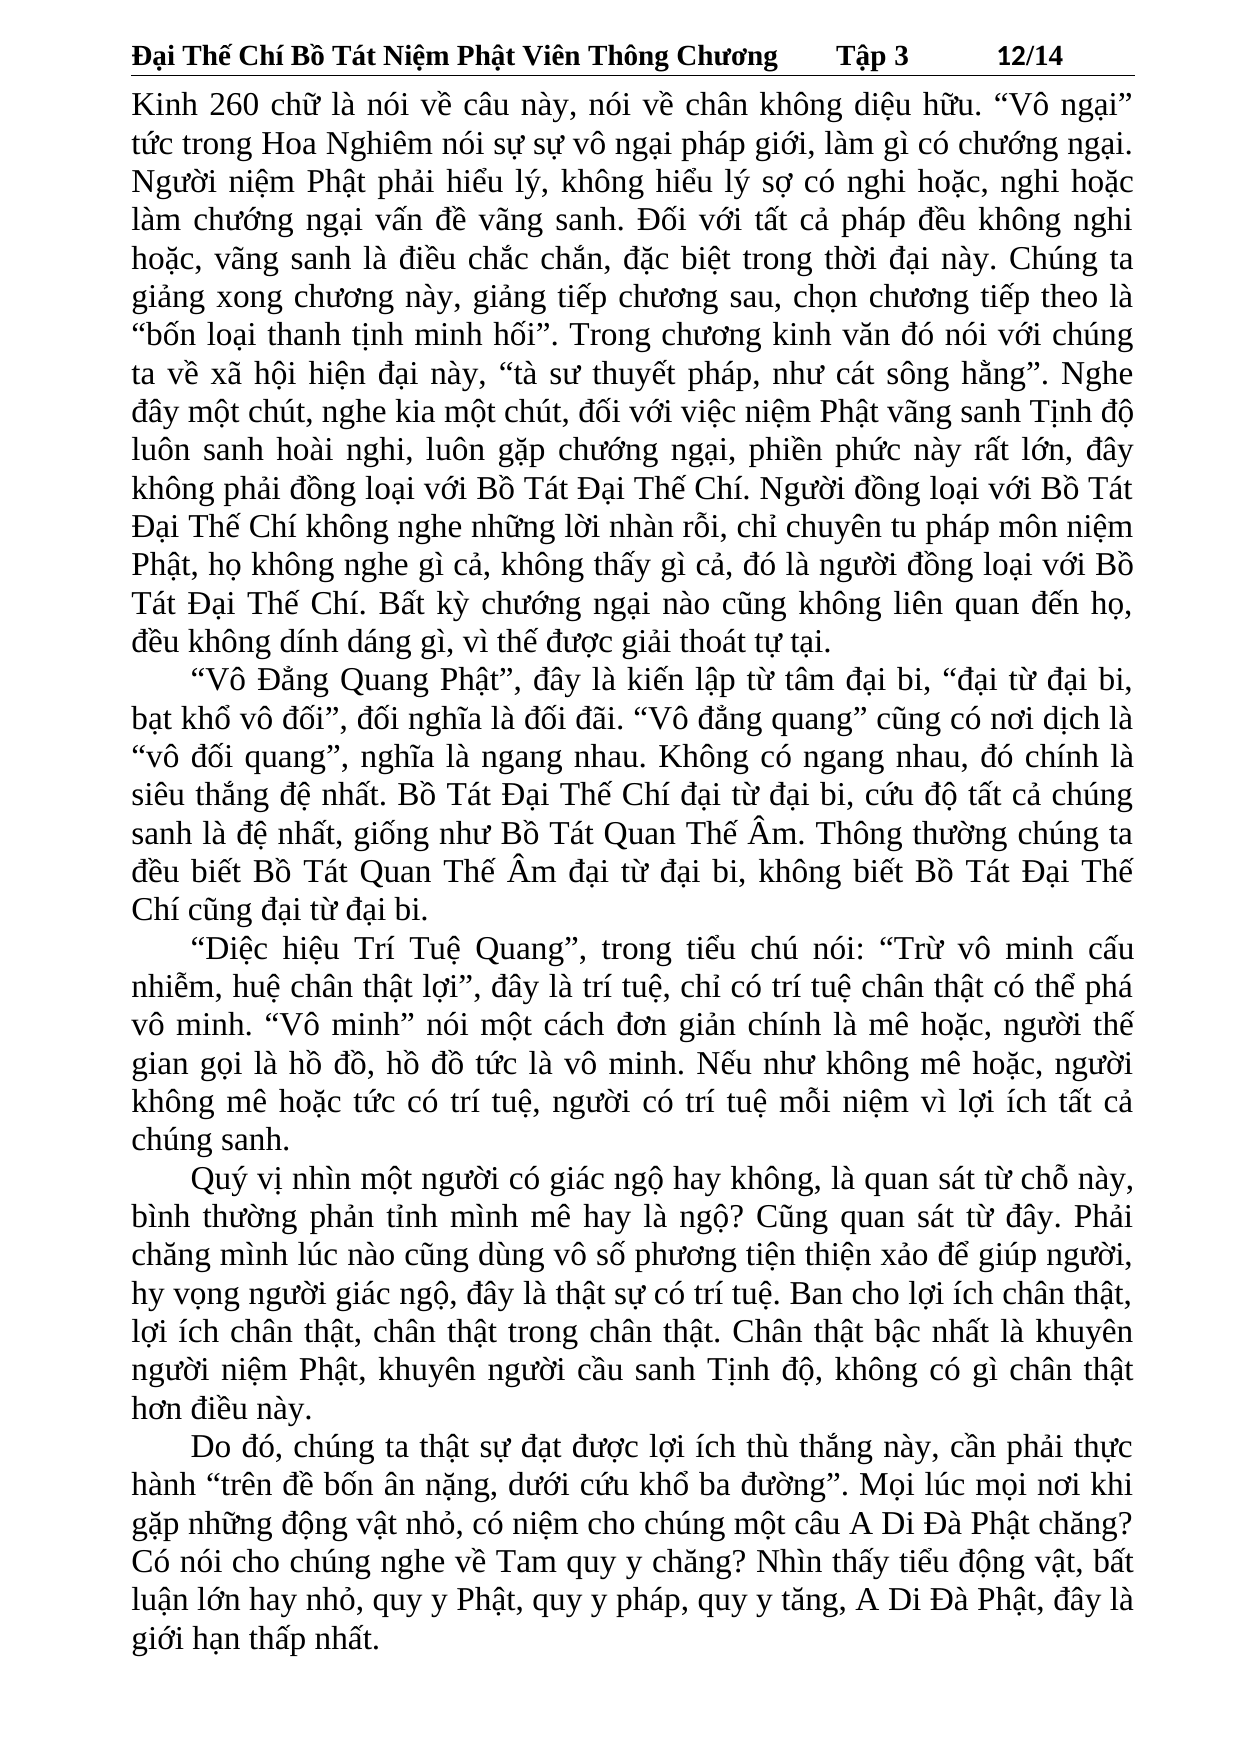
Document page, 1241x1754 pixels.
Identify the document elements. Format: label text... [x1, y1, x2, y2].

text Do đó, chúng ta thật sự đạt được lợi ích thù thắng này, cần phải thực hành “trên đề bốn ân nặng, dưới cứu khổ ba đường”. Mọi lúc mọi nơi khi gặp những động vật nhỏ, có niệm cho chúng một câu A Di Đà Phật chăng? Có nói cho chúng nghe về Tam quy y chăng? Nhìn thấy tiểu động vật, bất luận lớn hay nhỏ, quy y Phật, quy y pháp, quy y tăng, A Di Đà Phật, đây là giới hạn thấp nhất. [131, 1426, 1135, 1656]
text “Vô Đẳng Quang Phật”, đây là kiến lập từ tâm đại bi, “đại từ đại bi, bạt khổ vô đối”, đối nghĩa là đối đãi. “Vô đẳng quang” cũng có nơi dịch là “vô đối quang”, nghĩa là ngang nhau. Không có ngang nhau, đó chính là siêu thắng đệ nhất. Bồ Tát Đại Thế Chí đại từ đại bi, cứu độ tất cả chúng sanh là đệ nhất, giống như Bồ Tát Quan Thế Âm. Thông thường chúng ta đều biết Bồ Tát Quan Thế Âm đại từ đại bi, không biết Bồ Tát Đại Thế Chí cũng đại từ đại bi. [131, 660, 1135, 928]
text “Diệc hiệu Trí Tuệ Quang”, trong tiểu chú nói: “Trừ vô minh cấu nhiễm, huệ chân thật lợi”, đây là trí tuệ, chỉ có trí tuệ chân thật có thể phá vô minh. “Vô minh” nói một cách đơn giản chính là mê hoặc, người thế gian gọi là hồ đồ, hồ đồ tức là vô minh. Nếu như không mê hoặc, người không mê hoặc tức có trí tuệ, người có trí tuệ mỗi niệm vì lợi ích tất cả chúng sanh. [131, 928, 1135, 1158]
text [131, 85, 1135, 660]
text Quý vị nhìn một người có giác ngộ hay không, là quan sát từ chỗ này, bình thường phản tỉnh mình mê hay là ngộ? Cũng quan sát từ đây. Phải chăng mình lúc nào cũng dùng vô số phương tiện thiện xảo để giúp người, hy vọng người giác ngộ, đây là thật sự có trí tuệ. Ban cho lợi ích chân thật, lợi ích chân thật, chân thật trong chân thật. Chân thật bậc nhất là khuyên người niệm Phật, khuyên người cầu sanh Tịnh độ, không có gì chân thật hơn điều này. [131, 1158, 1135, 1426]
